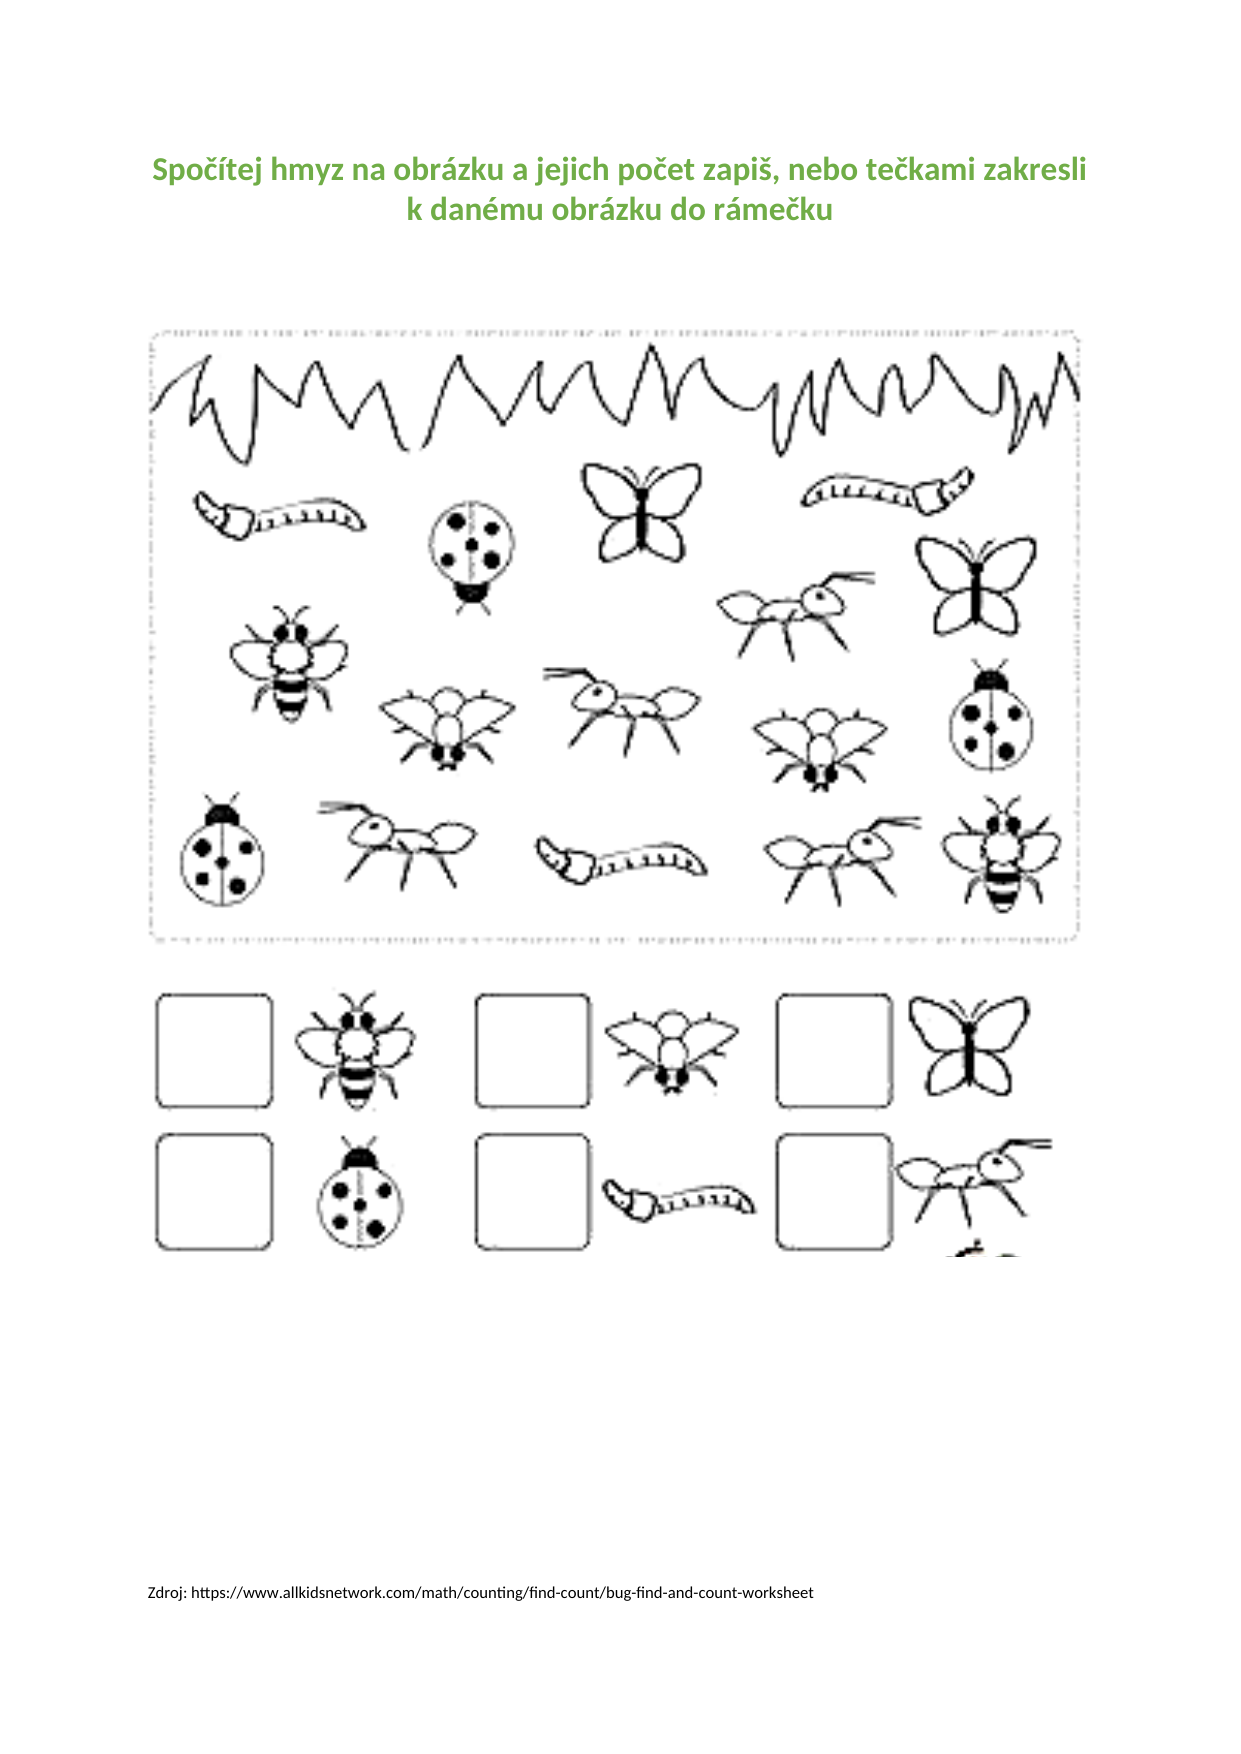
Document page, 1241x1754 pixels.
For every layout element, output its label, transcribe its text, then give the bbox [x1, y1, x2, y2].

picture [147, 328, 1088, 1257]
text Zdroj: https://www.allkidsnetwork.com/math/counting/find-count/bug-find-and-count-worksheet [148, 1582, 1093, 1602]
text Spočítej hmyz na obrázku a jejich počet zapiš, nebo tečkami zakresli k danému obrázku do rámečku [148, 148, 1093, 229]
